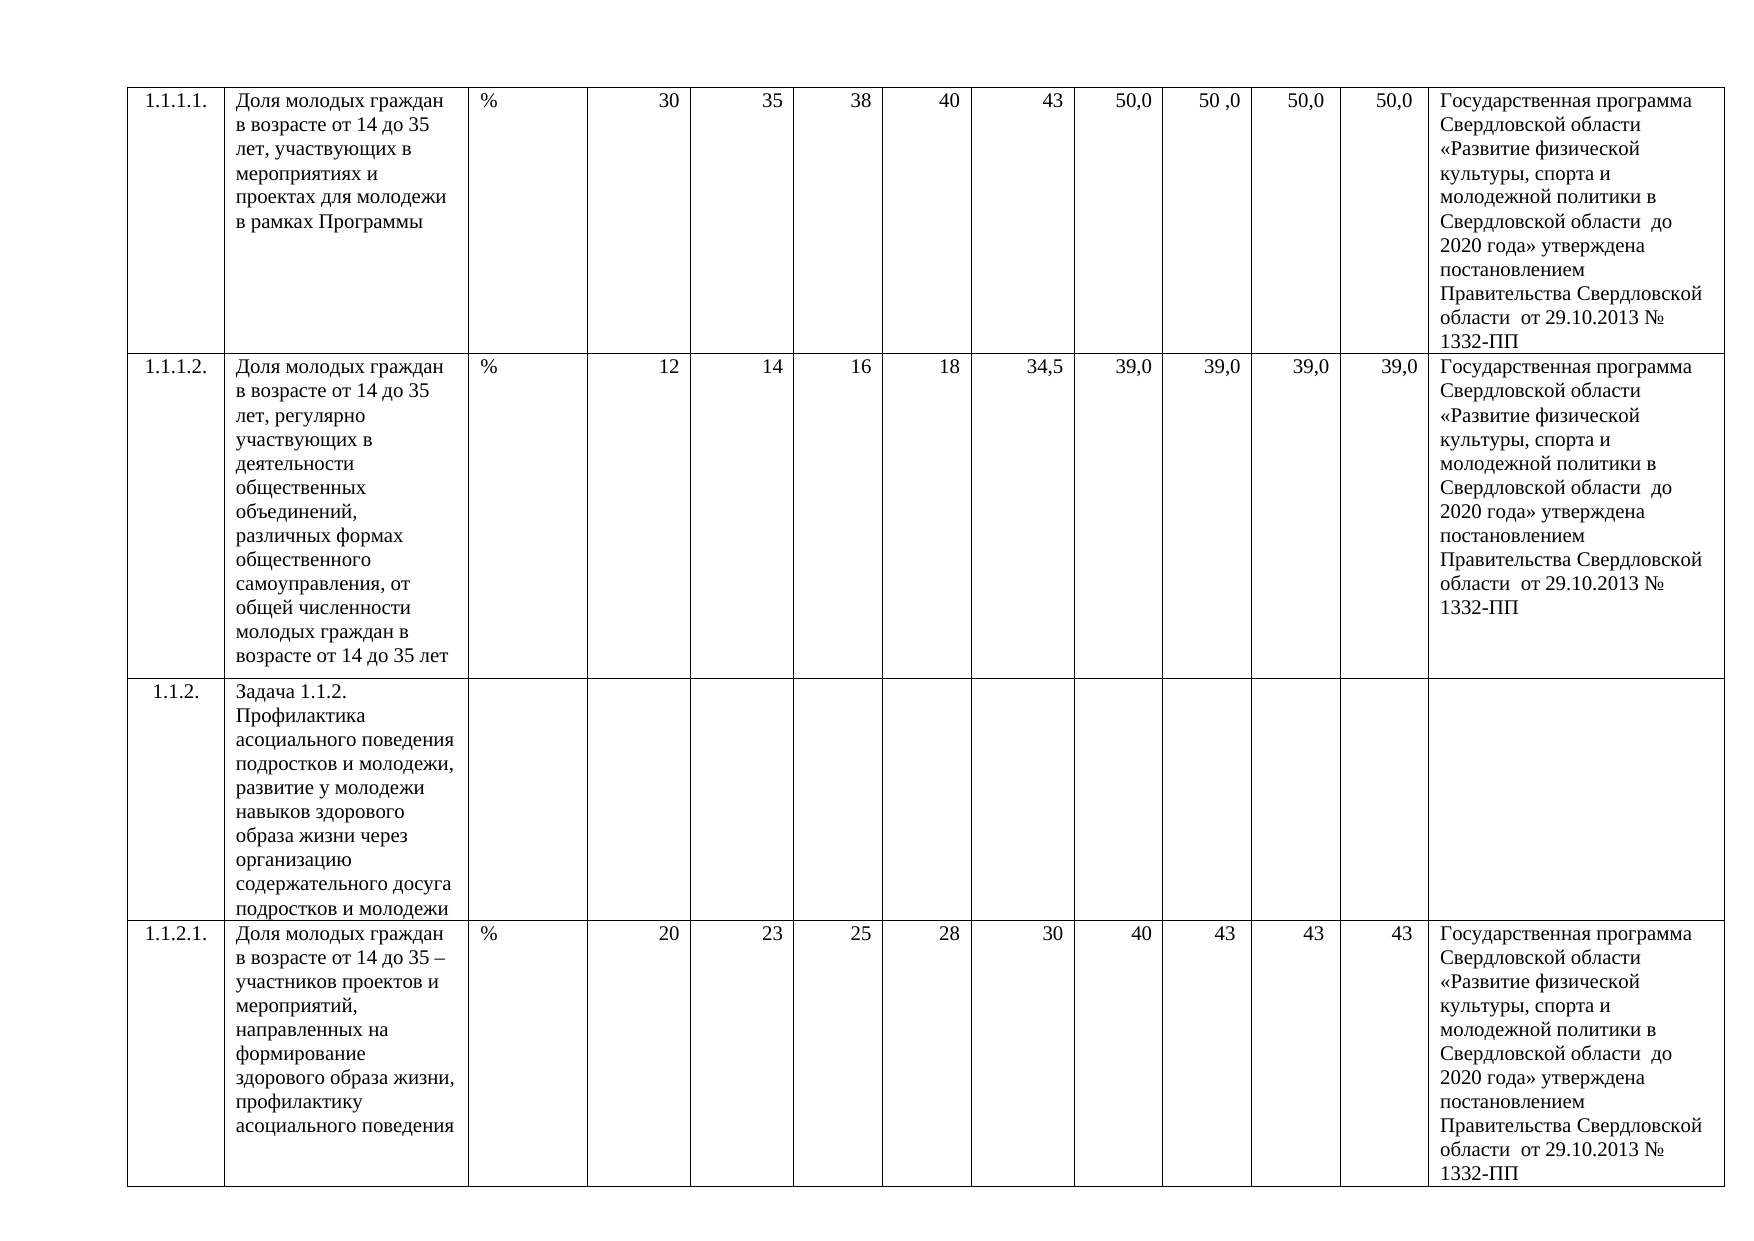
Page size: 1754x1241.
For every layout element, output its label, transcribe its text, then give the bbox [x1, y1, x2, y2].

table_cell 34,5 [972, 354, 1074, 678]
table_cell 18 [883, 354, 971, 678]
table_cell 28 [883, 921, 971, 1186]
table_cell % [469, 354, 587, 678]
table_cell 30 [972, 921, 1074, 1186]
table_cell 1.1.2. [128, 679, 224, 919]
table_cell 16 [794, 354, 882, 678]
table_cell 35 [691, 88, 793, 353]
table_cell 43 [1163, 921, 1251, 1186]
table_cell 23 [691, 921, 793, 1186]
table_cell 14 [691, 354, 793, 678]
table_cell [794, 679, 882, 919]
table_cell [972, 679, 1074, 919]
table_cell [469, 679, 587, 919]
table_cell 38 [794, 88, 882, 353]
table_cell 39,0 [1075, 354, 1162, 678]
table_cell [1163, 679, 1251, 919]
table_cell 20 [588, 921, 690, 1186]
table_cell [588, 679, 690, 919]
table_cell [1341, 679, 1428, 919]
table_cell Доля молодых граждан в возрасте от 14 до 35 – участников проектов и мероприятий, направленных на формирование здорового образа жизни, профилактику асоциального поведения [225, 921, 468, 1186]
table_cell [1075, 679, 1162, 919]
table_cell Доля молодых граждан в возрасте от 14 до 35 лет, регулярно участвующих в деятельности общественных объединений, различных формах общественного самоуправления, от общей численности молодых граждан в возрасте от 14 до 35 лет [225, 354, 468, 678]
table_cell [691, 679, 793, 919]
table_cell 50,0 [1252, 88, 1340, 353]
table_cell 1.1.1.1. [128, 88, 224, 353]
table_cell 30 [588, 88, 690, 353]
table_cell [883, 679, 971, 919]
table_cell Задача 1.1.2. Профилактика асоциального поведения подростков и молодежи, развитие у молодежи навыков здорового образа жизни через организацию содержательного досуга подростков и молодежи [225, 679, 468, 919]
table_cell 39,0 [1163, 354, 1251, 678]
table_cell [1429, 921, 1724, 1186]
table_cell [1252, 679, 1340, 919]
table_cell 43 [1341, 921, 1428, 1186]
table_cell 50,0 [1341, 88, 1428, 353]
table_cell 43 [1252, 921, 1340, 1186]
table_cell 25 [794, 921, 882, 1186]
table_cell Доля молодых граждан в возрасте от 14 до 35 лет, участвующих в мероприятиях и проектах для молодежи в рамках Программы [225, 88, 468, 353]
table_cell 12 [588, 354, 690, 678]
table_cell 50 ,0 [1163, 88, 1251, 353]
table_cell 1.1.1.2. [128, 354, 224, 678]
table_cell 50,0 [1075, 88, 1162, 353]
table_cell 39,0 [1341, 354, 1428, 678]
table_cell 39,0 [1252, 354, 1340, 678]
table_cell 40 [1075, 921, 1162, 1186]
table_cell 40 [883, 88, 971, 353]
table_cell 1.1.2.1. [128, 921, 224, 1186]
table_cell [1429, 679, 1724, 919]
table_cell % [469, 921, 587, 1186]
table_cell % [469, 88, 587, 353]
table_cell 43 [972, 88, 1074, 353]
